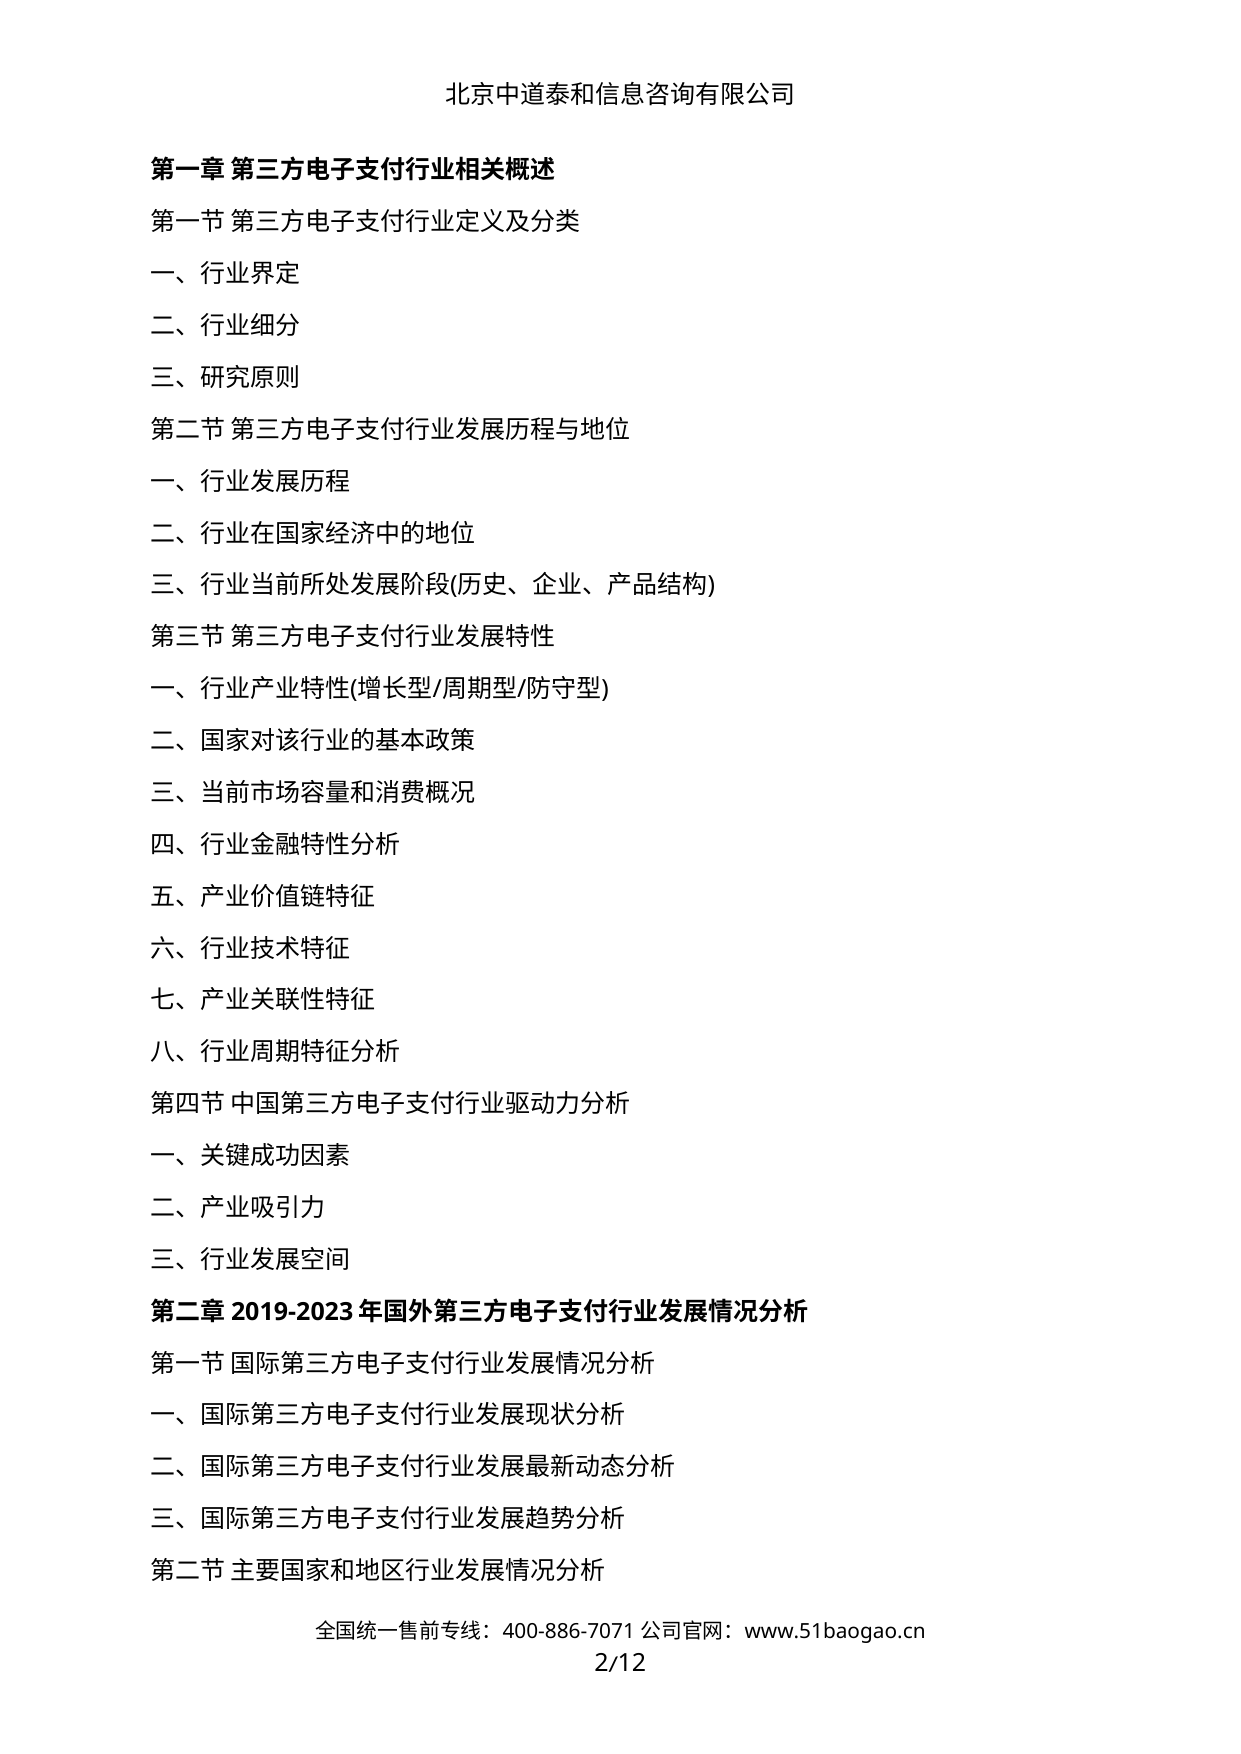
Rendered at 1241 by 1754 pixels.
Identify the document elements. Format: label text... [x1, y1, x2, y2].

text 三、国际第三方电子支付行业发展趋势分析 [150, 1499, 1090, 1535]
text 一、行业产业特性(增长型/周期型/防守型) [150, 669, 1090, 705]
text 六、行业技术特征 [150, 928, 1090, 964]
text 第一节 第三方电子支付行业定义及分类 [150, 202, 1090, 238]
text 二、国家对该行业的基本政策 [150, 721, 1090, 757]
text 第二节 第三方电子支付行业发展历程与地位 [150, 409, 1090, 446]
text 一、行业界定 [150, 254, 1090, 290]
text 四、行业金融特性分析 [150, 824, 1090, 861]
text 二、行业在国家经济中的地位 [150, 513, 1090, 549]
text 二、产业吸引力 [150, 1187, 1090, 1224]
text 一、行业发展历程 [150, 461, 1090, 497]
text 三、当前市场容量和消费概况 [150, 772, 1090, 809]
text 三、行业当前所处发展阶段(历史、企业、产品结构) [150, 565, 1090, 601]
text 第二节 主要国家和地区行业发展情况分析 [150, 1551, 1090, 1587]
text 第一节 国际第三方电子支付行业发展情况分析 [150, 1343, 1090, 1379]
text 三、研究原则 [150, 357, 1090, 394]
text 五、产业价值链特征 [150, 876, 1090, 912]
text 三、行业发展空间 [150, 1239, 1090, 1276]
text 二、行业细分 [150, 306, 1090, 342]
text 七、产业关联性特征 [150, 980, 1090, 1016]
text 第一章 第三方电子支付行业相关概述 [150, 150, 1090, 186]
text 第三节 第三方电子支付行业发展特性 [150, 617, 1090, 653]
text 一、国际第三方电子支付行业发展现状分析 [150, 1395, 1090, 1431]
text 一、关键成功因素 [150, 1136, 1090, 1172]
text 第四节 中国第三方电子支付行业驱动力分析 [150, 1084, 1090, 1120]
text 八、行业周期特征分析 [150, 1032, 1090, 1068]
text 第二章 2019-2023年国外第三方电子支付行业发展情况分析 [150, 1291, 1090, 1327]
text 二、国际第三方电子支付行业发展最新动态分析 [150, 1447, 1090, 1483]
